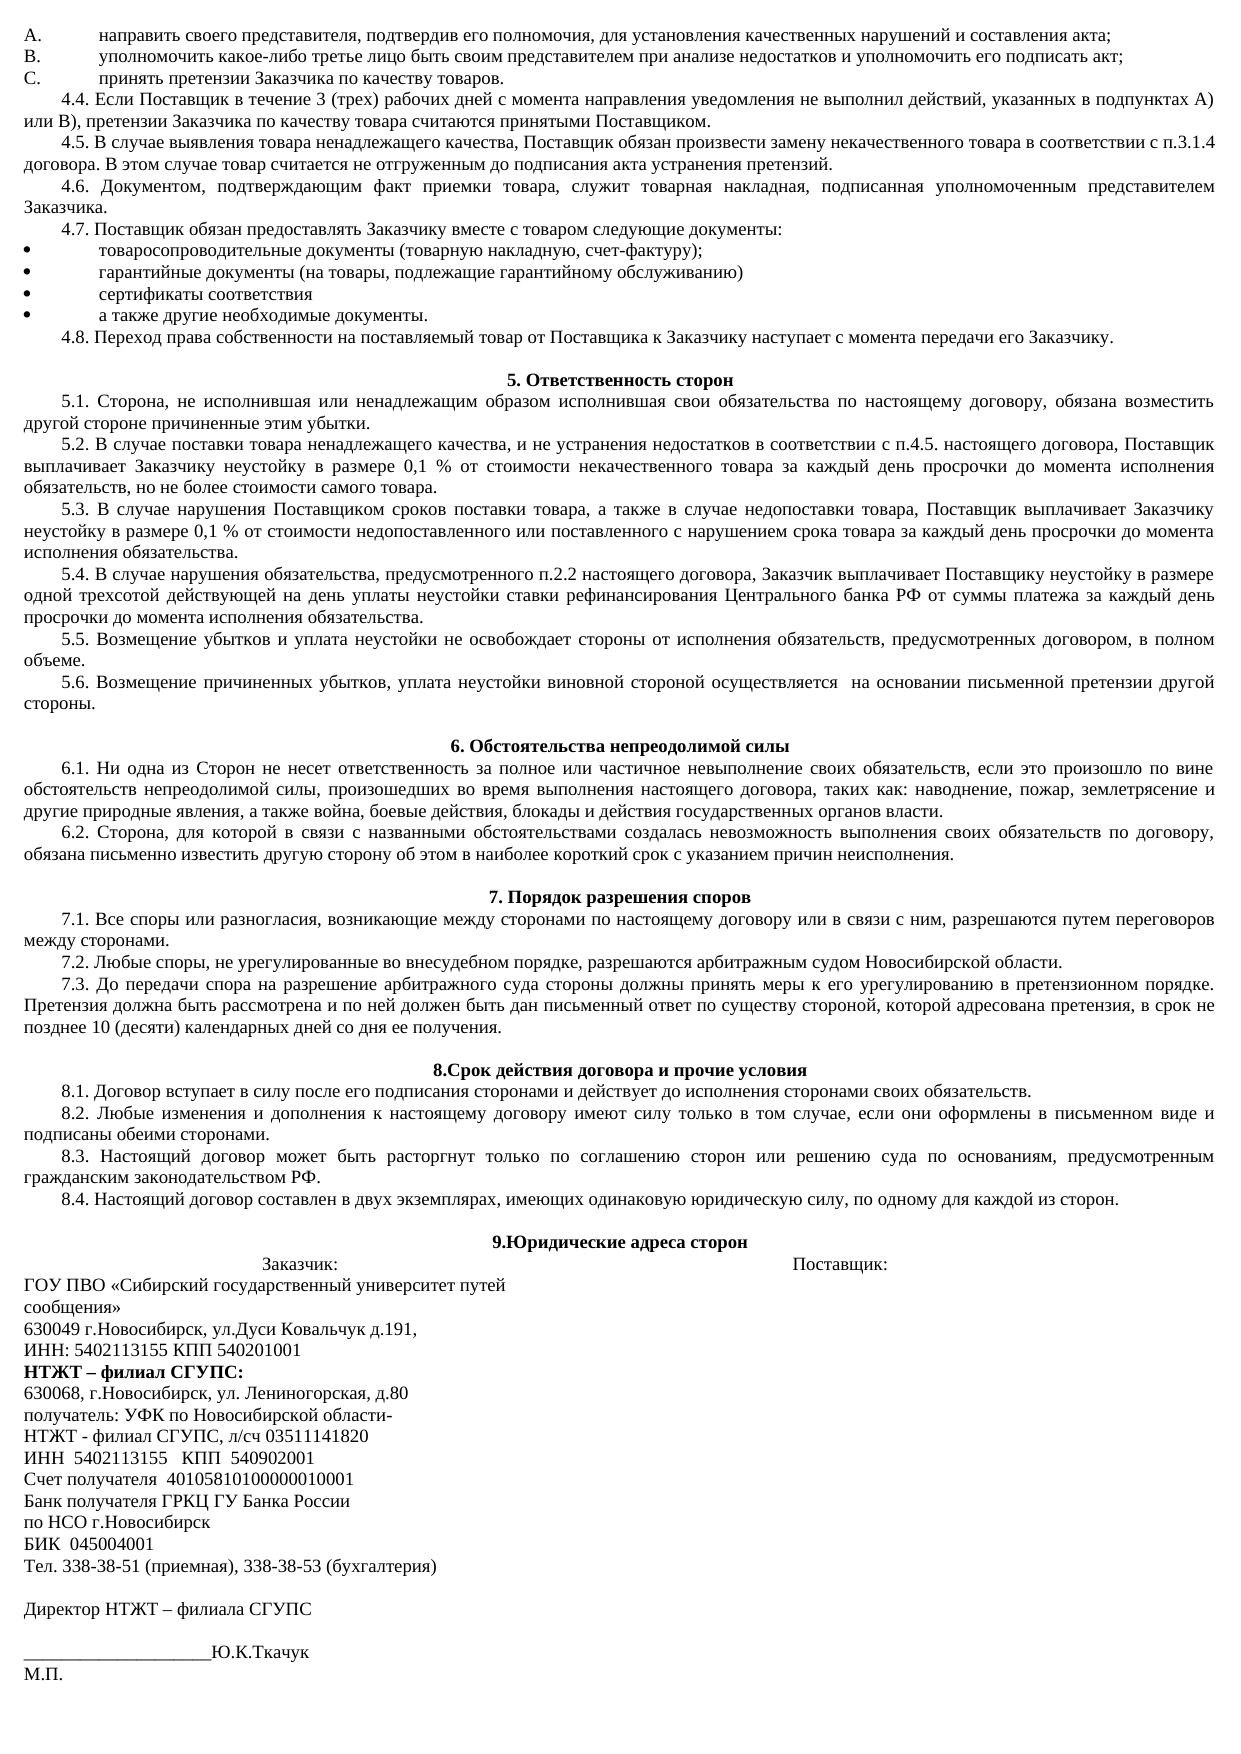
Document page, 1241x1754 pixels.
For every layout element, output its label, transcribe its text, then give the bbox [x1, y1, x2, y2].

text 5.1. Сторона, не исполнившая или ненадлежащим образом исполнившая свои обязательства по настоящему договору, обязана возместить другой стороне причиненные этим убытки. [24, 390, 1217, 433]
text 6.1. Ни одна из Сторон не несет ответственность за полное или частичное невыполнение своих обязательств, если это произошло по вине обстоятельств непреодолимой силы, произошедших во время выполнения настоящего договора, таких как: наводнение, пожар, землетрясение и другие природные явления, а также война, боевые действия, блокады и действия государственных органов власти. [24, 757, 1217, 821]
text 6.2. Сторона, для которой в связи с названными обстоятельствами создалась невозможность выполнения своих обязательств по договору, обязана письменно известить другую сторону об этом в наиболее короткий срок с указанием причин неисполнения. [24, 821, 1217, 864]
list гарантийные документы (на товары, подлежащие гарантийному обслуживанию) [24, 261, 1217, 282]
text 4.8. Переход права собственности на поставляемый товар от Поставщика к Заказчику наступает с момента передачи его Заказчику. [24, 326, 1217, 347]
text 5.4. В случае нарушения обязательства, предусмотренного п.2.2 настоящего договора, Заказчик выплачивает Поставщику неустойку в размере одной трехсотой действующей на день уплаты неустойки ставки рефинансирования Центрального банка РФ от суммы платежа за каждый день просрочки до момента исполнения обязательства. [24, 563, 1217, 627]
table_header Поставщик: [588, 1253, 1093, 1684]
text 6. Обстоятельства непреодолимой силы [24, 735, 1217, 757]
text 8.4. Настоящий договор составлен в двух экземплярах, имеющих одинаковую юридическую силу, по одному для каждой из сторон. [24, 1188, 1217, 1209]
text 9.Юридические адреса сторон [24, 1231, 1217, 1253]
text 4.5. В случае выявления товара ненадлежащего качества, Поставщик обязан произвести замену некачественного товара в соответствии с п.3.1.4 договора. В этом случае товар считается не отгруженным до подписания акта устранения претензий. [24, 131, 1217, 174]
text 8.2. Любые изменения и дополнения к настоящему договору имеют силу только в том случае, если они оформлены в письменном виде и подписаны обеими сторонами. [24, 1102, 1217, 1145]
text 4.6. Документом, подтверждающим факт приемки товара, служит товарная накладная, подписанная уполномоченным представителем Заказчика. [24, 174, 1217, 218]
text 8.1. Договор вступает в силу после его подписания сторонами и действует до исполнения сторонами своих обязательств. [24, 1080, 1217, 1102]
text 7.3. До передачи спора на разрешение арбитражного суда стороны должны принять меры к его урегулированию в претензионном порядке. Претензия должна быть рассмотрена и по ней должен быть дан письменный ответ по существу стороной, которой адресована претензия, в срок не позднее 10 (десяти) календарных дней со дня ее получения. [24, 972, 1217, 1037]
list уполномочить какое-либо третье лицо быть своим представителем при анализе недостатков и уполномочить его подписать акт; [24, 45, 1217, 67]
text 5.2. В случае поставки товара ненадлежащего качества, и не устранения недостатков в соответствии с п.4.5. настоящего договора, Поставщик выплачивает Заказчику неустойку в размере 0,1 % от стоимости некачественного товара за каждый день просрочки до момента исполнения обязательств, но не более стоимости самого товара. [24, 433, 1217, 498]
text 8.Срок действия договора и прочие условия [24, 1059, 1217, 1080]
text 7.2. Любые споры, не урегулированные во внесудебном порядке, разрешаются арбитражным судом Новосибирской области. [24, 951, 1217, 972]
list направить своего представителя, подтвердив его полномочия, для установления качественных нарушений и составления акта; [24, 24, 1217, 45]
table_header Заказчик: ГОУ ПВО «Сибирский государственный университет путей сообщения» .Новосибирск, ул.Дуси Ковальчук д.191, ИНН: 5402113155 КПП 540201001 НТЖТ – филиал СГУПС: .Новосибирск, ул. Лениногорская, д.80 получатель: УФК по Новосибирской области- НТЖТ - филиал СГУПС, л/сч 03511141820 ИНН 5402113155 КПП 540902001 Счет получателя 40105810100000010001 Банк получателя ГРКЦ ГУ Банка России по НСО г.Новосибирск БИК 045004001 Тел. 338-38-51 (приемная), 338-38-53 (бухгалтерия) Директор НТЖТ – филиала СГУПС ____________________Ю.К.Ткачук М.П. [13, 1253, 588, 1684]
list сертификаты соответствия [24, 282, 1217, 304]
text 7. Порядок разрешения споров [24, 886, 1217, 908]
text 5.3. В случае нарушения Поставщиком сроков поставки товара, а также в случае недопоставки товара, Поставщик выплачивает Заказчику неустойку в размере 0,1 % от стоимости недопоставленного или поставленного с нарушением срока товара за каждый день просрочки до момента исполнения обязательства. [24, 498, 1217, 563]
text 5.6. Возмещение причиненных убытков, уплата неустойки виновной стороной осуществляется на основании письменной претензии другой стороны. [24, 671, 1217, 714]
text 5.5. Возмещение убытков и уплата неустойки не освобождает стороны от исполнения обязательств, предусмотренных договором, в полном объеме. [24, 627, 1217, 671]
list принять претензии Заказчика по качеству товаров. [24, 67, 1217, 88]
text 4.7. Поставщик обязан предоставлять Заказчику вместе с товаром следующие документы: [24, 218, 1217, 239]
text 5. Ответственность сторон [24, 369, 1217, 390]
list а также другие необходимые документы. [24, 304, 1217, 326]
text 4.4. Если Поставщик в течение 3 (трех) рабочих дней с момента направления уведомления не выполнил действий, указанных в подпунктах А) или B), претензии Заказчика по качеству товара считаются принятыми Поставщиком. [24, 88, 1217, 131]
text 7.1. Все споры или разногласия, возникающие между сторонами по настоящему договору или в связи с ним, разрешаются путем переговоров между сторонами. [24, 908, 1217, 951]
list товаросопроводительные документы (товарную накладную, счет-фактуру); [24, 239, 1217, 261]
text 8.3. Настоящий договор может быть расторгнут только по соглашению сторон или решению суда по основаниям, предусмотренным гражданским законодательством РФ. [24, 1145, 1217, 1188]
